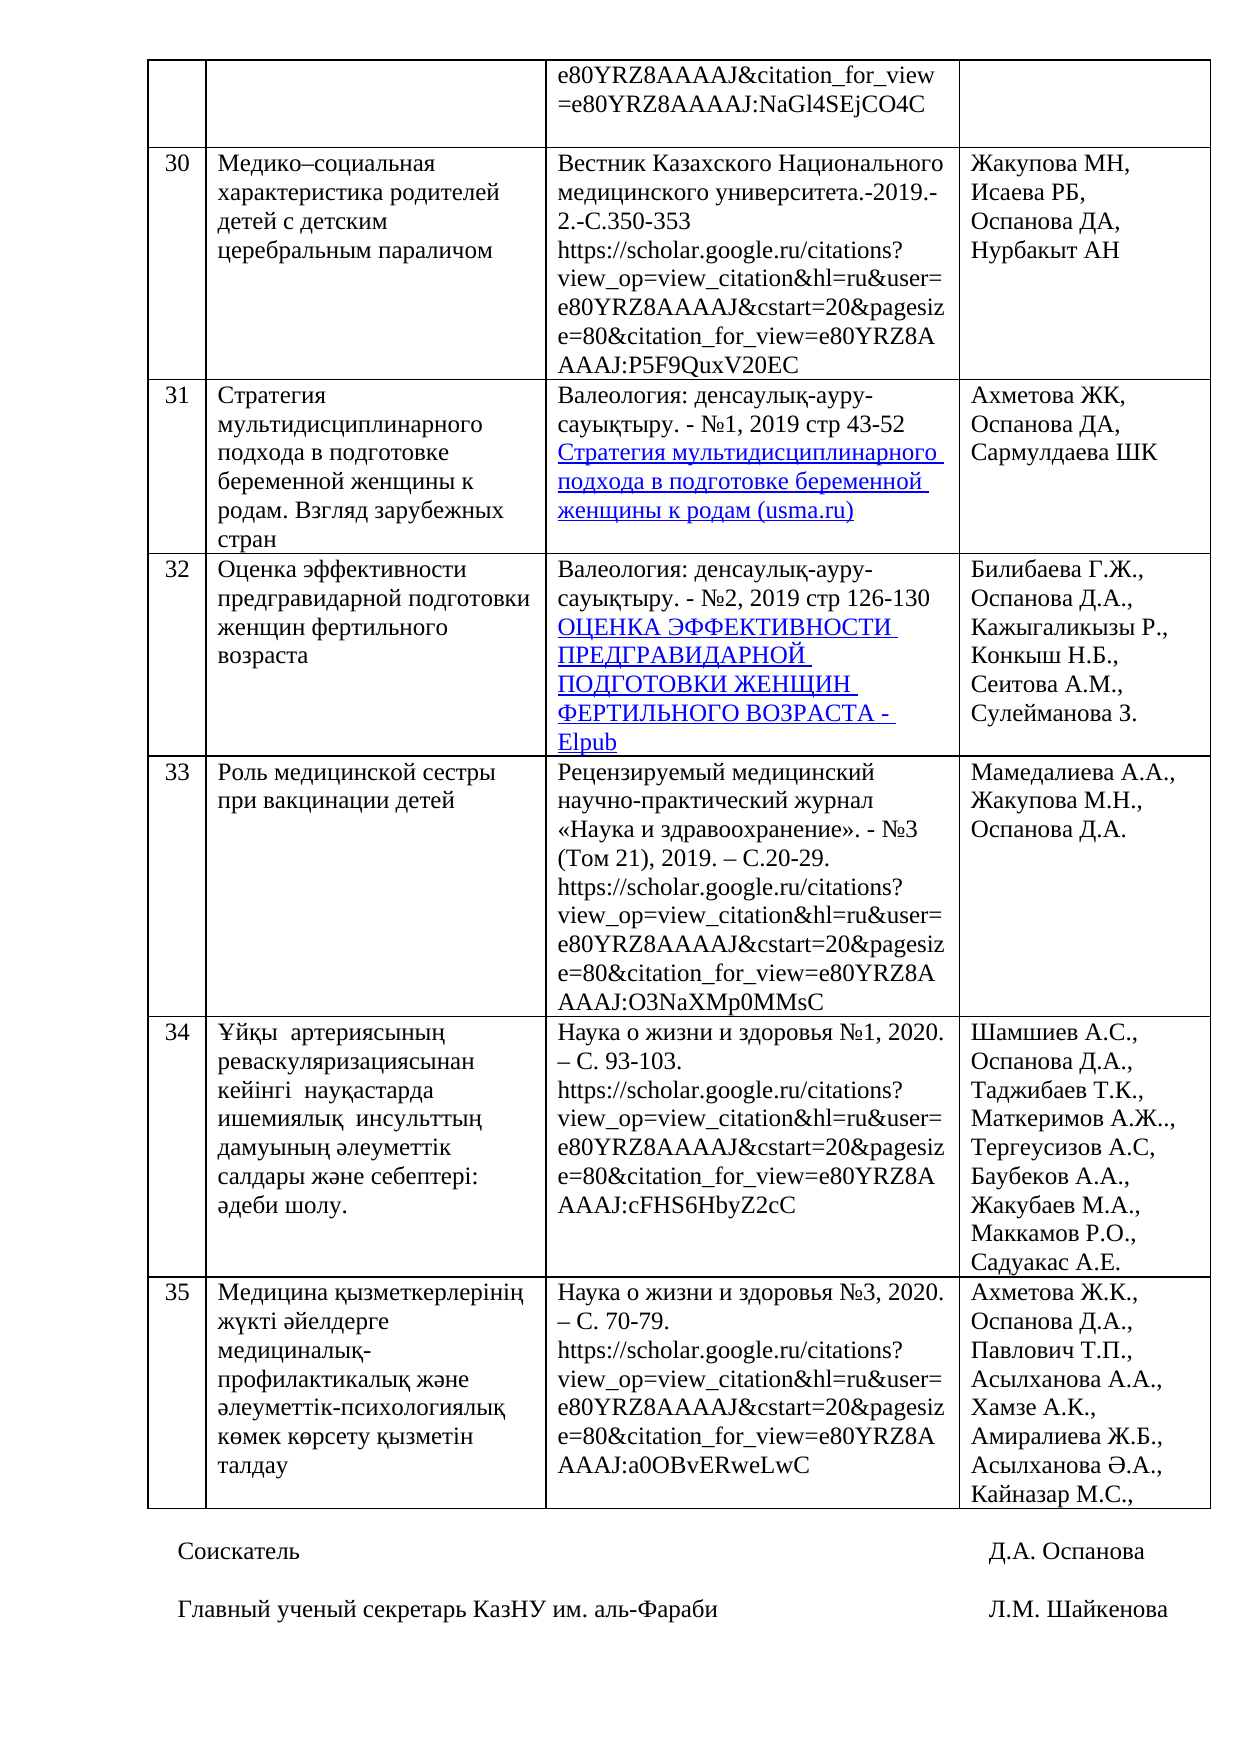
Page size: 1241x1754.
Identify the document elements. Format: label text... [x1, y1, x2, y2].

table_cell 31 [149, 380, 205, 552]
table_cell Наука о жизни и здоровья №1, 2020. – С. 93-103. https://scholar.google.ru/citations?view_op=view_citation&hl=ru&user=e80YRZ8AAAAJ&cstart=20&pagesize=80&citation_for_view=e80YRZ8AAAAJ:cFHS6HbyZ2cC [547, 1017, 959, 1276]
table_cell 33 [149, 757, 205, 1016]
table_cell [547, 61, 959, 147]
table_cell 34 [149, 1017, 205, 1276]
table_cell Рецензируемый медицинский научно-практический журнал «Наука и здравоохранение». - №3 (Том 21), 2019. – С.20-29. https://scholar.google.ru/citations?view_op=view_citation&hl=ru&user=e80YRZ8AAAAJ&cstart=20&pagesize=80&citation_for_view=e80YRZ8AAAAJ:O3NaXMp0MMsC [547, 757, 959, 1016]
table_cell Валеология: денсаулық-ауру-сауықтыру. - №1, 2019 стр 43-52 Стратегия мультидисциплинарного подхода в подготовке беременной женщины к родам (usma.ru) [547, 380, 959, 552]
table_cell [960, 61, 1210, 147]
table_cell 32 [149, 554, 205, 755]
table_cell Мамедалиева А.А., Жакупова М.Н., Оспанова Д.А. [960, 757, 1210, 1016]
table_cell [207, 1278, 545, 1507]
table_cell Жакупова МН, Исаева РБ, Оспанова ДА, Нурбакыт АН [960, 148, 1210, 378]
table_cell Ұйқы артериясының реваскуляризациясынан кейінгі науқастарда ишемиялық инсульттың дамуының әлеуметтік салдары және себептері: әдеби шолу. [207, 1017, 545, 1276]
table_cell Медико–социальная характеристика родителей детей с детским церебральным параличом [207, 148, 545, 378]
table_cell 30 [149, 148, 205, 378]
table_cell 35 [149, 1278, 205, 1507]
table_cell Ахметова ЖК, Оспанова ДА, Сармулдаева ШК [960, 380, 1210, 552]
table_cell 29 [149, 61, 205, 147]
table_cell Билибаева Г.Ж., Оспанова Д.А., Кажыгаликызы Р., Конкыш Н.Б., Сеитова А.М., Сулейманова З. [960, 554, 1210, 755]
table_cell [960, 1278, 1210, 1507]
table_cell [207, 61, 545, 147]
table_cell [547, 1278, 959, 1507]
table_cell Роль медицинской сестры при вакцинации детей [207, 757, 545, 1016]
table_cell Валеология: денсаулық-ауру-сауықтыру. - №2, 2019 стр 126-130 ОЦЕНКА ЭФФЕКТИВНОСТИ ПРЕДГРАВИДАРНОЙ ПОДГОТОВКИ ЖЕНЩИН ФЕРТИЛЬНОГО ВОЗРАСТА - Elpub [547, 554, 959, 755]
table_cell Оценка эффективности предгравидарной подготовки женщин фертильного возраста [207, 554, 545, 755]
table_cell Вестник Казахского Национального медицинского университета.-2019.-2.-С.350-353 https://scholar.google.ru/citations?view_op=view_citation&hl=ru&user=e80YRZ8AAAAJ&cstart=20&pagesize=80&citation_for_view=e80YRZ8AAAAJ:P5F9QuxV20EC [547, 148, 959, 378]
table_cell Стратегия мультидисциплинарного подхода в подготовке беременной женщины к родам. Взгляд зарубежных стран [207, 380, 545, 552]
